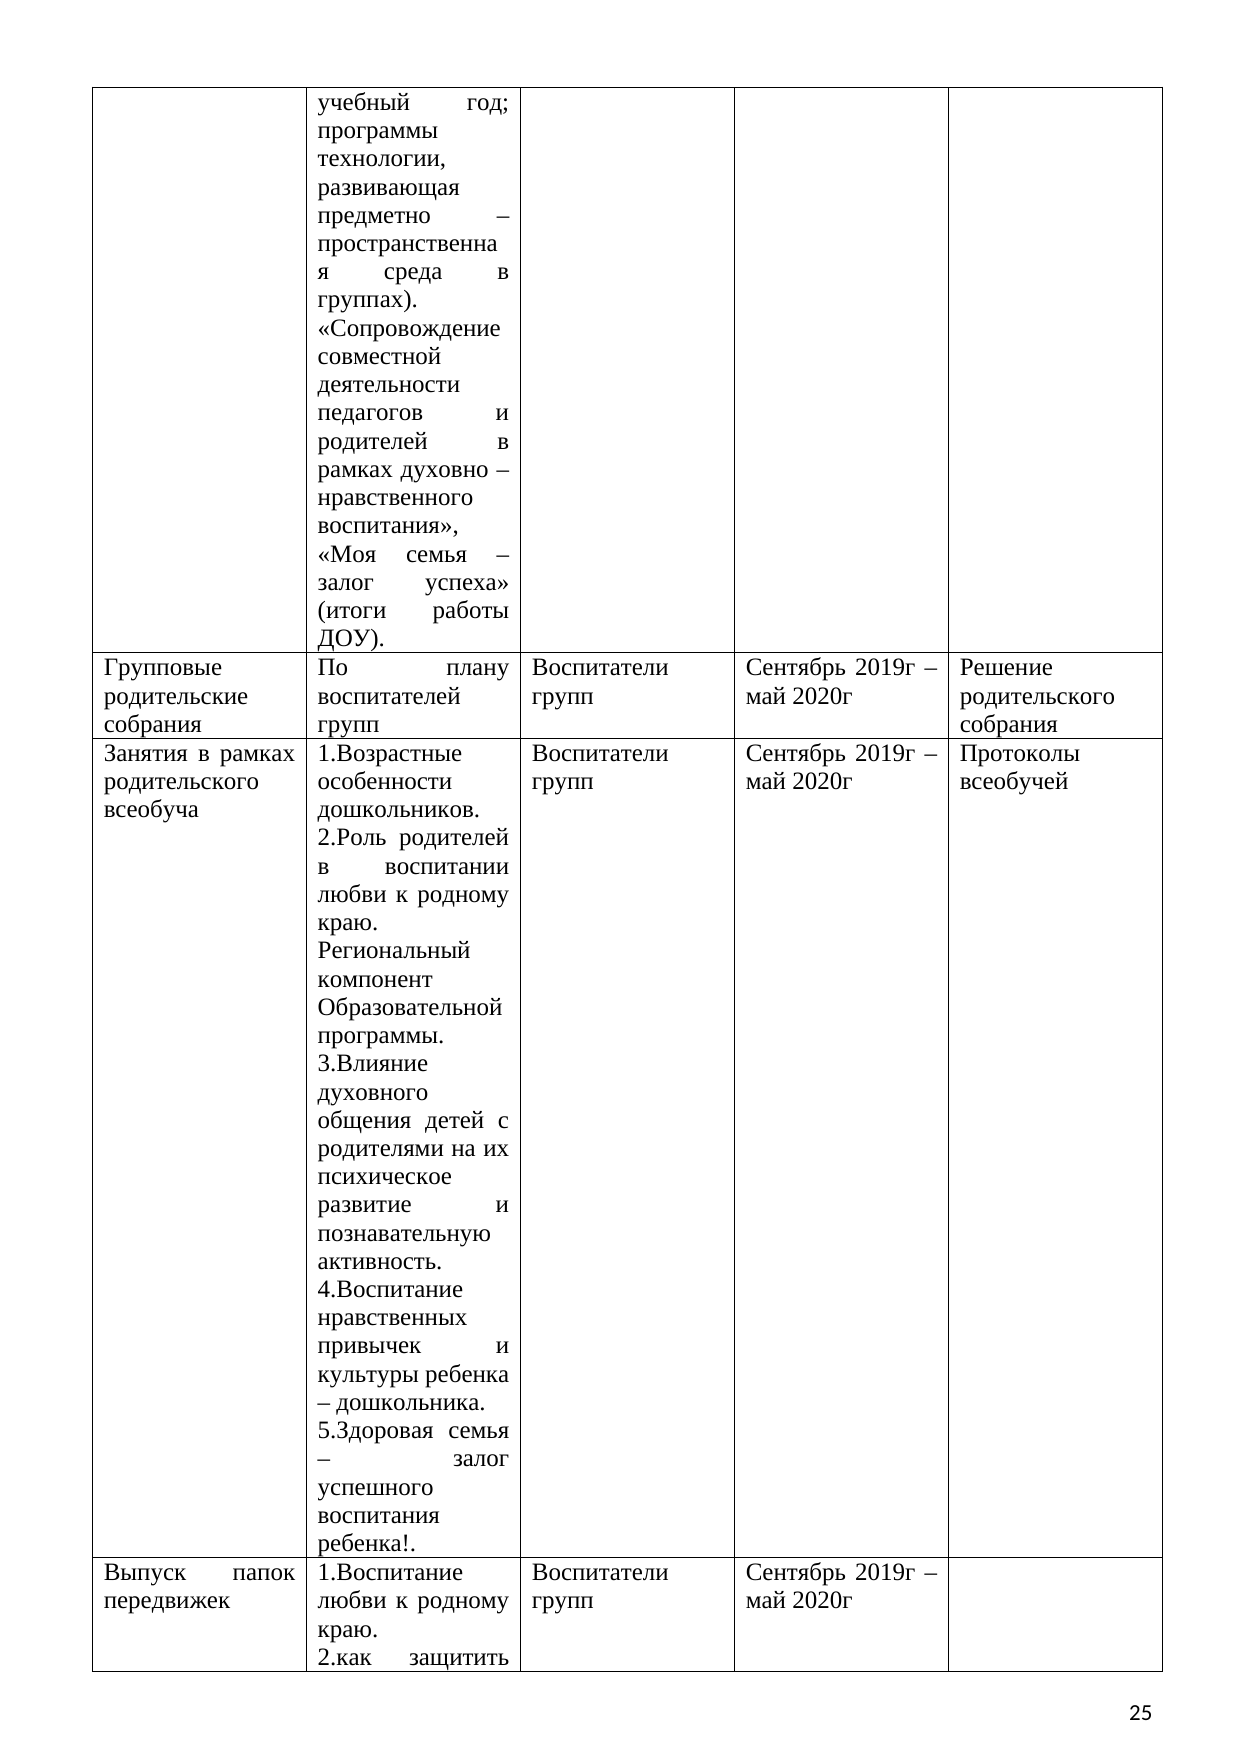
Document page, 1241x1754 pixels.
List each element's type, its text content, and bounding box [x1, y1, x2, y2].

table_cell Сентябрь 2019г – май 2020г [735, 739, 948, 1557]
table_cell Воспитатели групп [521, 653, 734, 738]
table_cell Протоколы всеобучей [949, 739, 1162, 1557]
table_cell 1.Возрастные особенности дошкольников. 2.Роль родителей в воспитании любви к родному краю. Региональный компонент Образовательной программы. 3.Влияние духовного общения детей с родителями на их психическое развитие и познавательную активность. 4.Воспитание нравственных привычек и культуры ребенка – дошкольника. 5.Здоровая семья – залог успешного воспитания ребенка!. [307, 739, 520, 1557]
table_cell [521, 88, 734, 652]
table_cell Воспитатели групп [521, 1558, 734, 1671]
table_cell Решение родительского собрания [949, 653, 1162, 738]
table_cell По плану воспитателей групп [307, 653, 520, 738]
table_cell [949, 88, 1162, 652]
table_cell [307, 88, 520, 652]
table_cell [735, 1558, 948, 1671]
table_cell Занятия в рамках родительского всеобуча [93, 739, 306, 1557]
table_cell [949, 1558, 1162, 1671]
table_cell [735, 88, 948, 652]
table_cell Групповые родительские собрания [93, 653, 306, 738]
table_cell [93, 1558, 306, 1671]
table_cell Сентябрь 2019г – май 2020г [735, 653, 948, 738]
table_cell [307, 1558, 520, 1671]
table_cell Воспитатели групп [521, 739, 734, 1557]
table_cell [93, 88, 306, 652]
